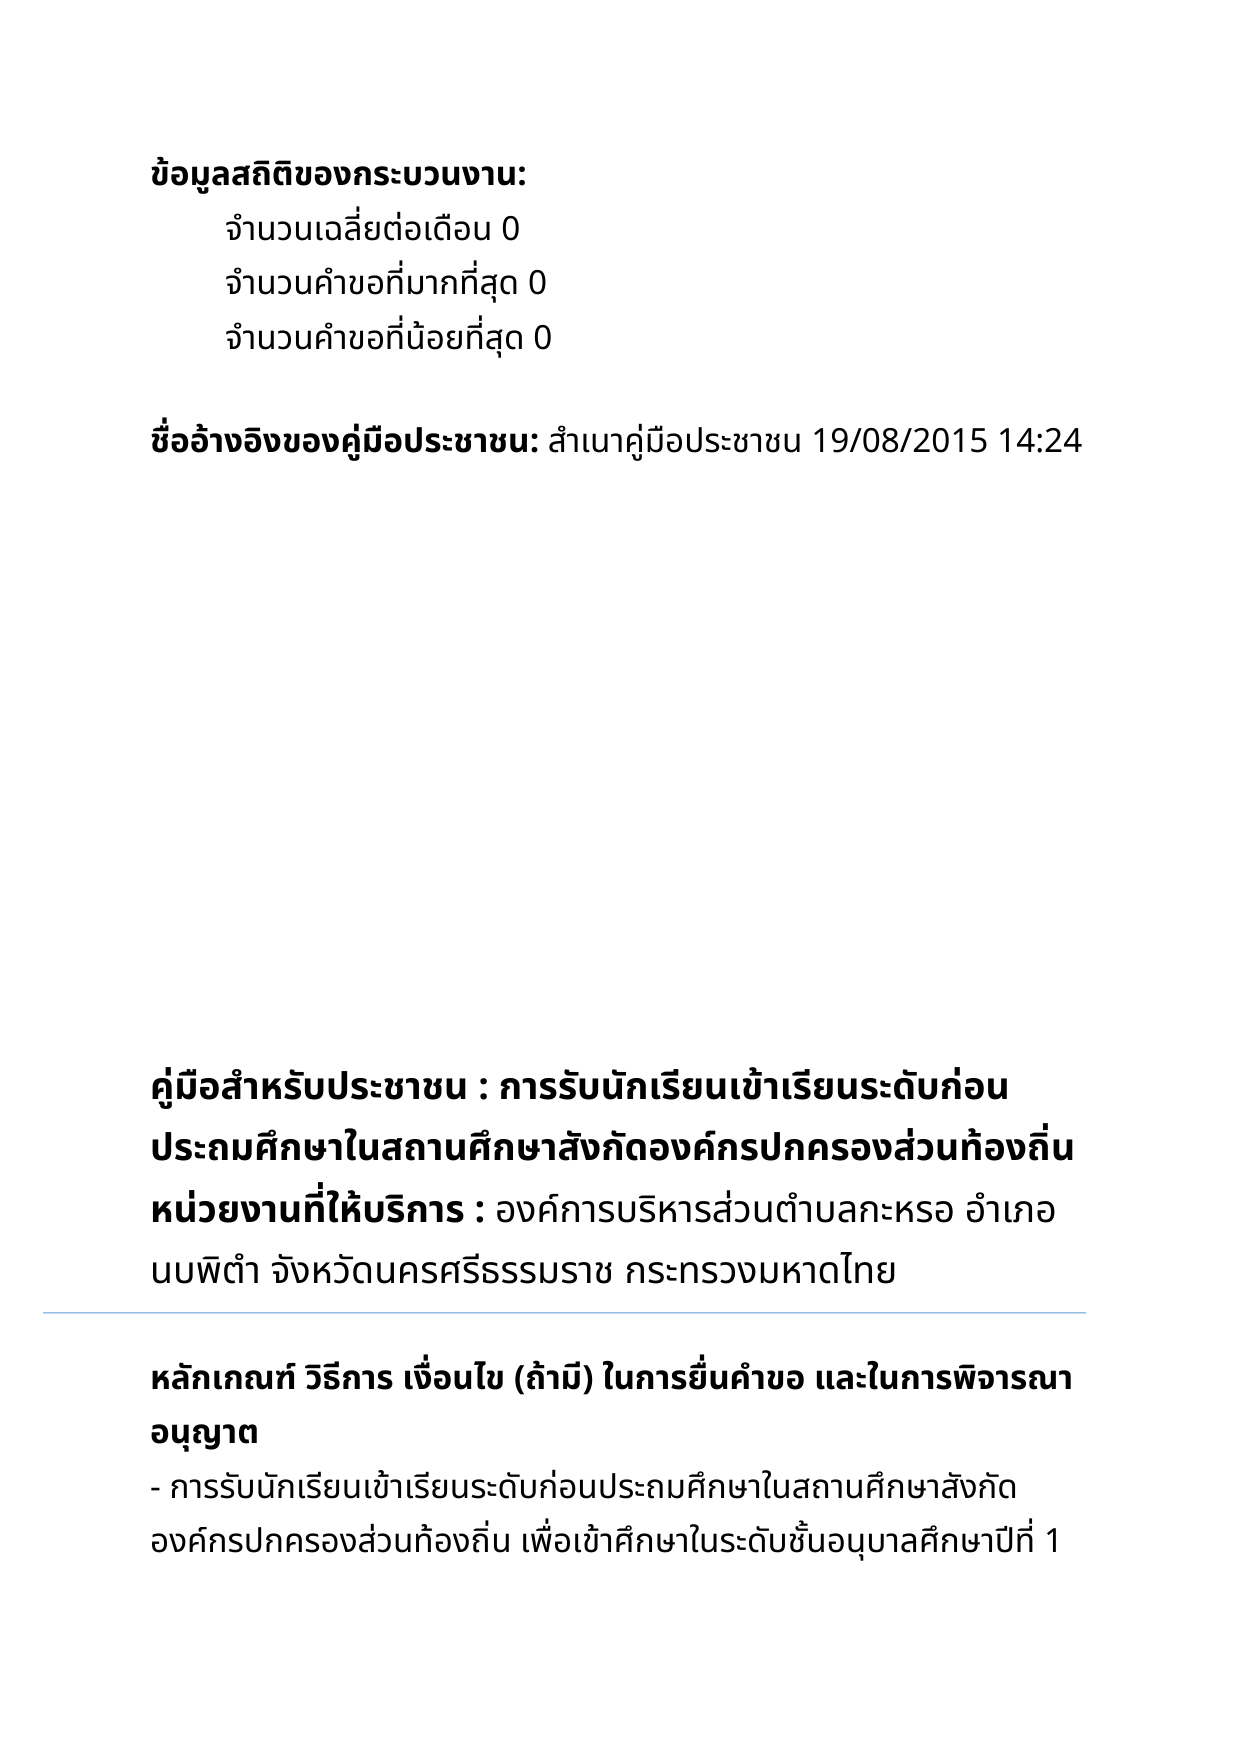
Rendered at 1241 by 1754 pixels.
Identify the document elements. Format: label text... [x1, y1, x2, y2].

text หลักเกณฑ์ วิธีการ เงื่อนไข (ถ้ามี) ในการยื่นคำขอ และในการพิจารณาอนุญาต [150, 1353, 1090, 1458]
text จำนวนคำขอที่มากที่สุด 0 [150, 259, 1090, 310]
text ชื่ออ้างอิงของคู่มือประชาชน: สำเนาคู่มือประชาชน 19/08/2015 14:24 [150, 417, 1090, 468]
text จำนวนเฉลี่ยต่อเดือน 0 [150, 204, 1090, 255]
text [150, 1462, 1090, 1568]
text จำนวนคำขอที่น้อยที่สุด 0 [150, 314, 1090, 364]
text ข้อมูลสถิติของกระบวนงาน: [150, 150, 1090, 201]
text หน่วยงานที่ให้บริการ : องค์การบริหารส่วนตำบลกะหรอ อำเภอนบพิตำ จังหวัดนครศรีธรรมราช กระทรวงมหาดไทย [150, 1182, 1090, 1300]
text คู่มือสำหรับประชาชน : การรับนักเรียนเข้าเรียนระดับก่อนประถมศึกษาในสถานศึกษาสังกัดองค์กรปกครองส่วนท้องถิ่น [150, 1059, 1090, 1177]
